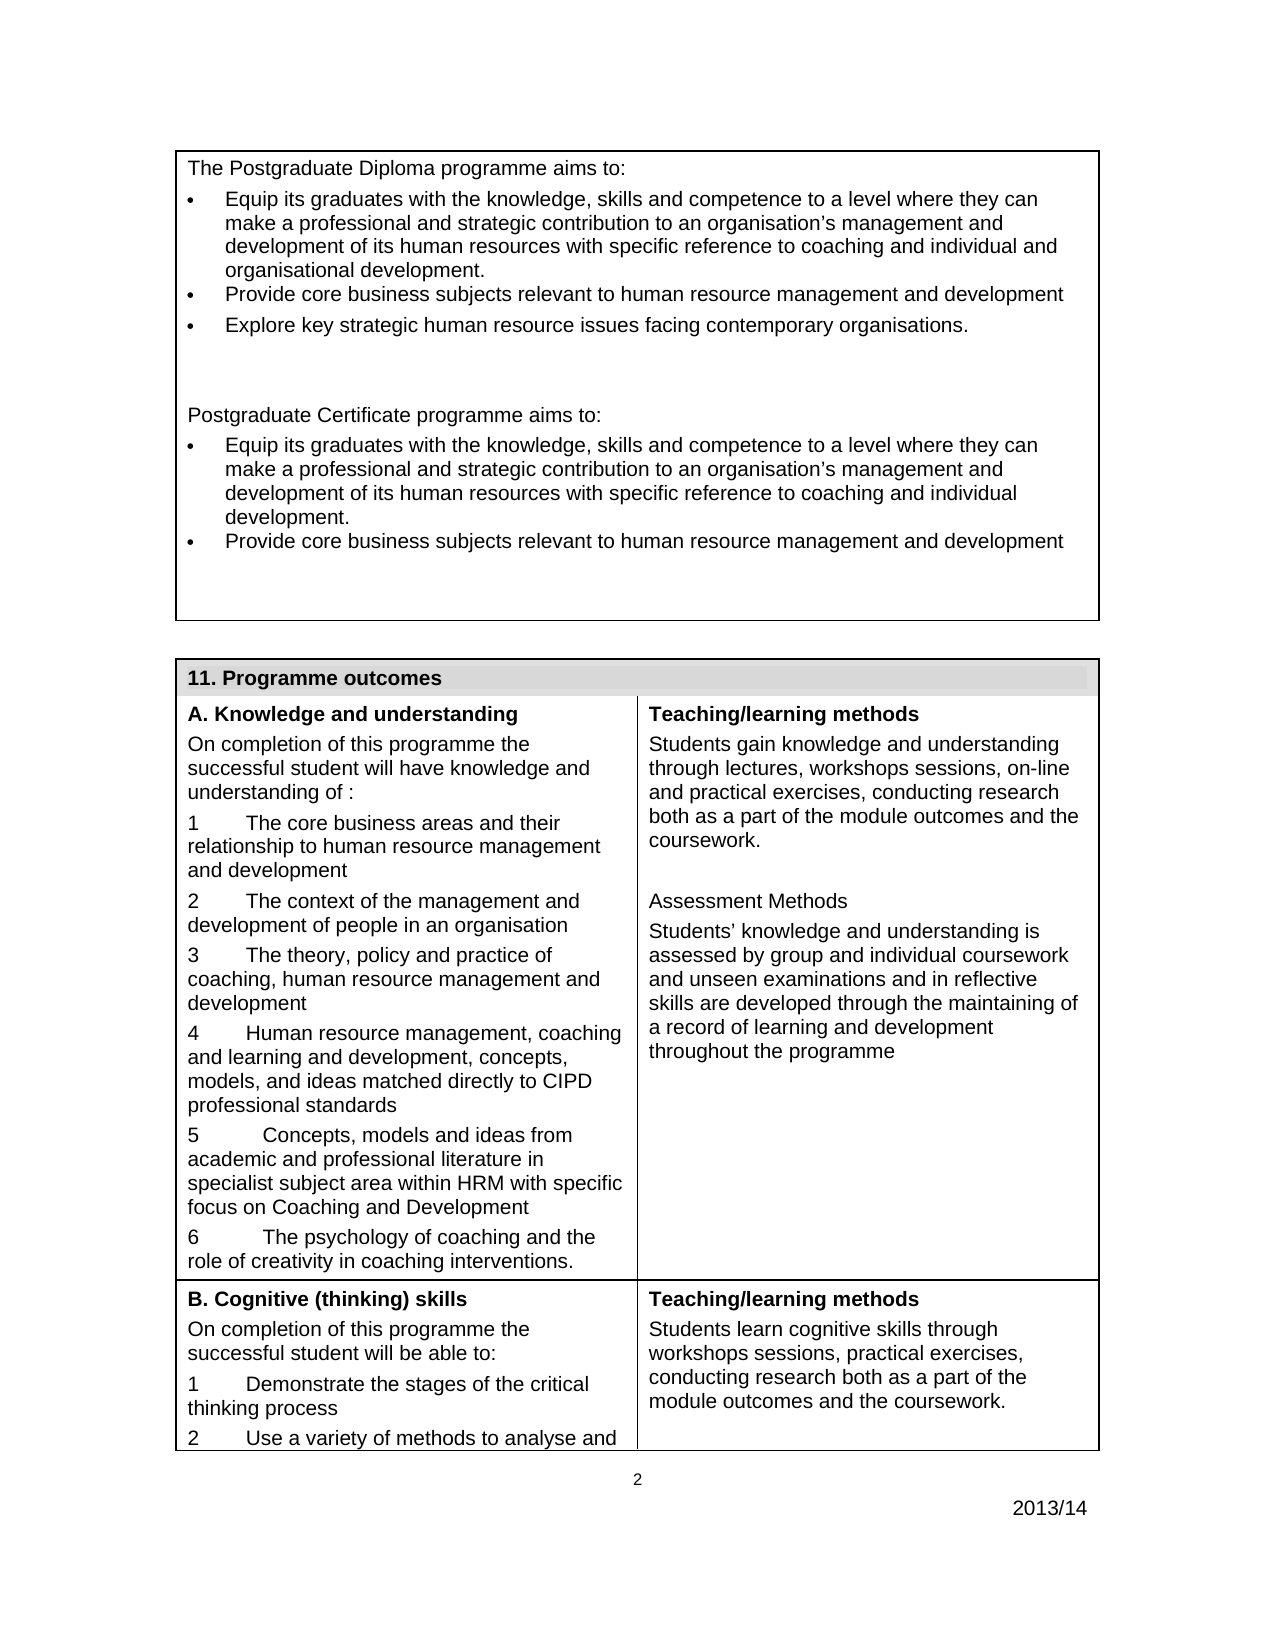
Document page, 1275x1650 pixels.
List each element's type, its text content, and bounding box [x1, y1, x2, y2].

table_cell Teaching/learning methods Students gain knowledge and understanding through lectures, workshops sessions, on-line and practical exercises, conducting research both as a part of the module outcomes and the coursework. Assessment Methods Students’ knowledge and understanding is assessed by group and individual coursework and unseen examinations and in reflective skills are developed through the maintaining of a record of learning and development throughout the programme [638, 696, 1098, 1279]
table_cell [177, 1281, 637, 1449]
table_cell A. Knowledge and understanding On completion of this programme the successful student will have knowledge and understanding of : 1 The core business areas and their relationship to human resource management and development 2 The context of the management and development of people in an organisation 3 The theory, policy and practice of coaching, human resource management and development 4 Human resource management, coaching and learning and development, concepts, models, and ideas matched directly to CIPD professional standards 5 Concepts, models and ideas from academic and professional literature in specialist subject area within HRM with specific focus on Coaching and Development 6 The psychology of coaching and the role of creativity in coaching interventions. [177, 696, 637, 1279]
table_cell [638, 1281, 1098, 1449]
table_header 11. Programme outcomes [177, 660, 1098, 696]
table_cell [177, 152, 1098, 620]
